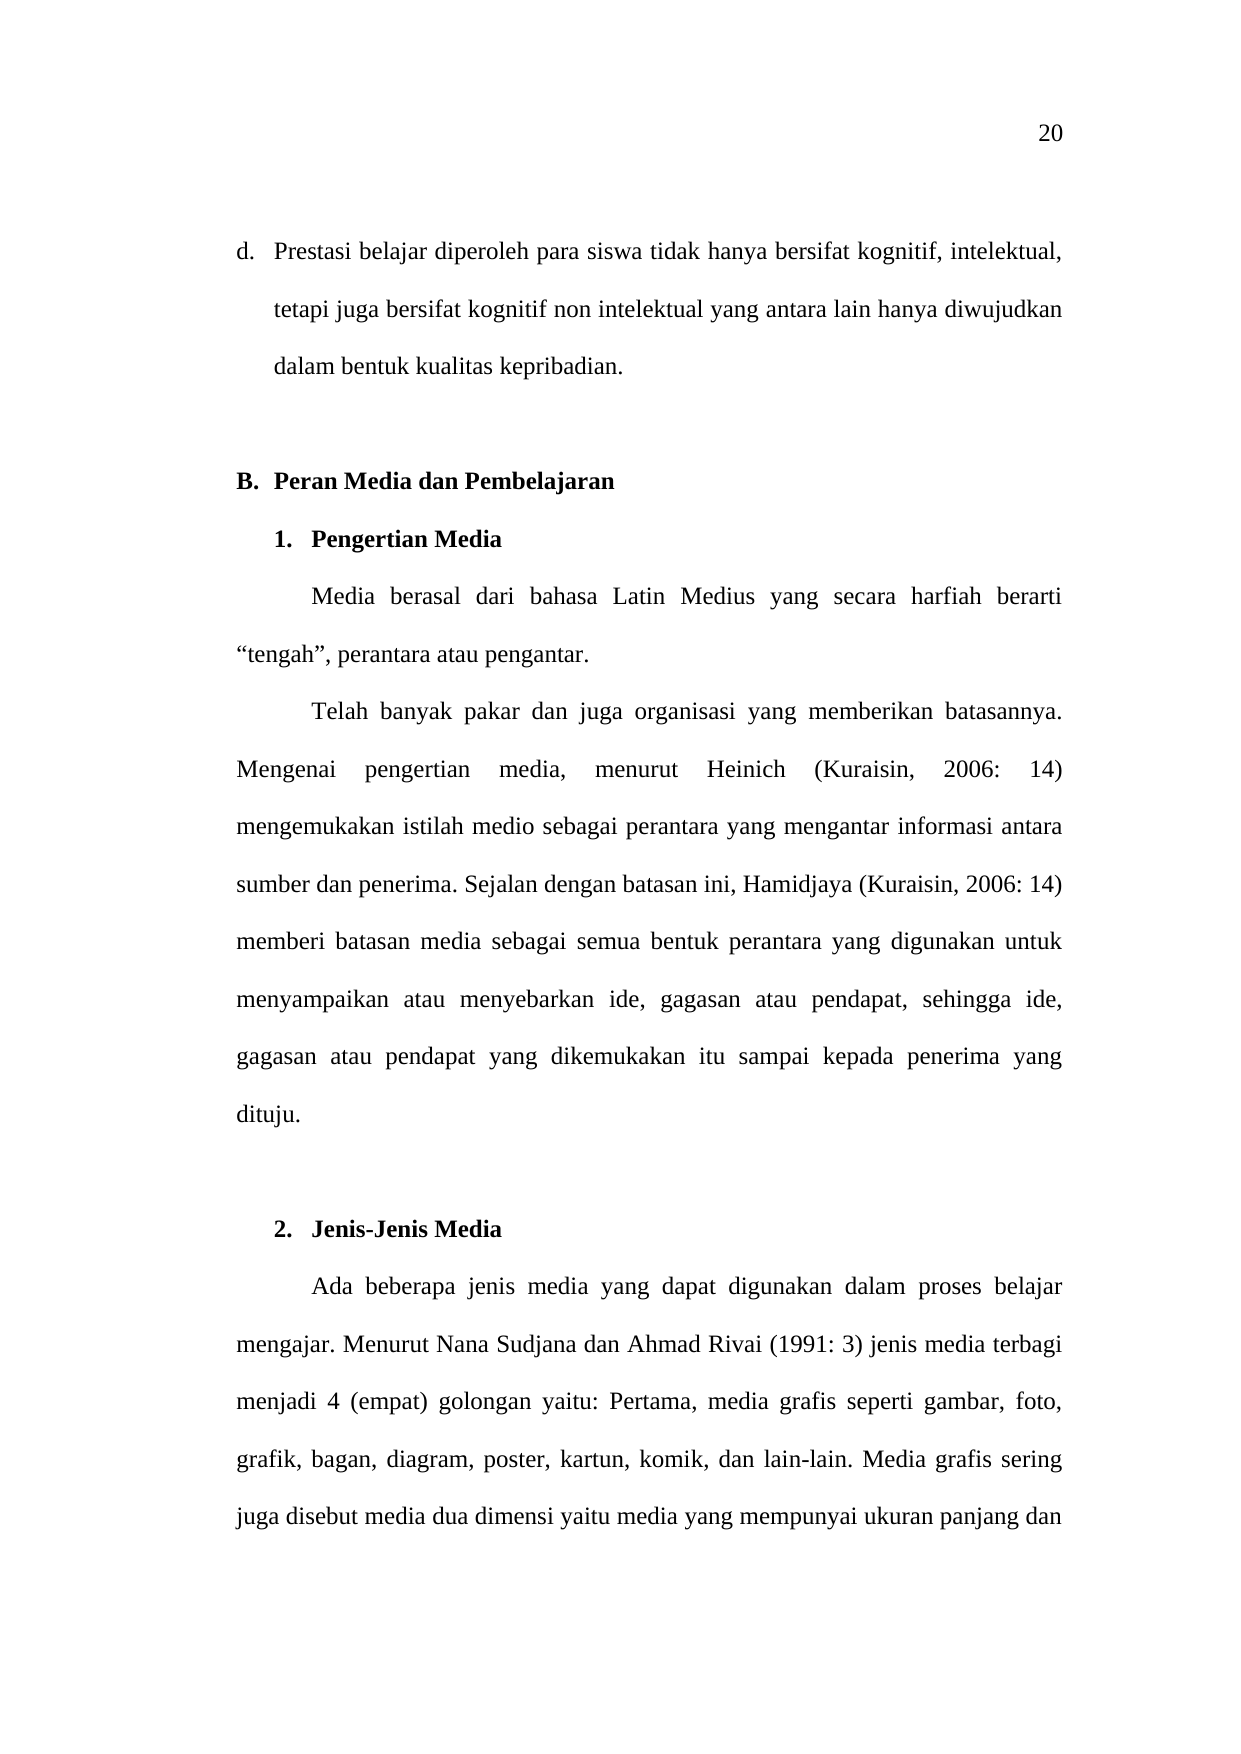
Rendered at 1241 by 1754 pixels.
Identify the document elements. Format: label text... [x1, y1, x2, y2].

text Media berasal dari bahasa Latin Medius yang secara harfiah berarti “tengah”, perantara atau pengantar. [236, 581, 1063, 667]
list Peran Media dan Pembelajaran [236, 466, 1063, 495]
list Pengertian Media [274, 524, 1063, 552]
text Telah banyak pakar dan juga organisasi yang memberikan batasannya. Mengenai pengertian media, menurut Heinich (Kuraisin, 2006: 14) mengemukakan istilah medio sebagai perantara yang mengantar informasi antara sumber dan penerima. Sejalan dengan batasan ini, Hamidjaya (Kuraisin, 2006: 14) memberi batasan media sebagai semua bentuk perantara yang digunakan untuk menyampaikan atau menyebarkan ide, gagasan atau pendapat, sehingga ide, gagasan atau pendapat yang dikemukakan itu sampai kepada penerima yang dituju. [236, 696, 1063, 1127]
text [236, 1271, 1063, 1530]
list Prestasi belajar diperoleh para siswa tidak hanya bersifat kognitif, intelektual, tetapi juga bersifat kognitif non intelektual yang antara lain hanya diwujudkan dalam bentuk kualitas kepribadian. [236, 236, 1063, 380]
list Jenis-Jenis Media [274, 1214, 1063, 1242]
